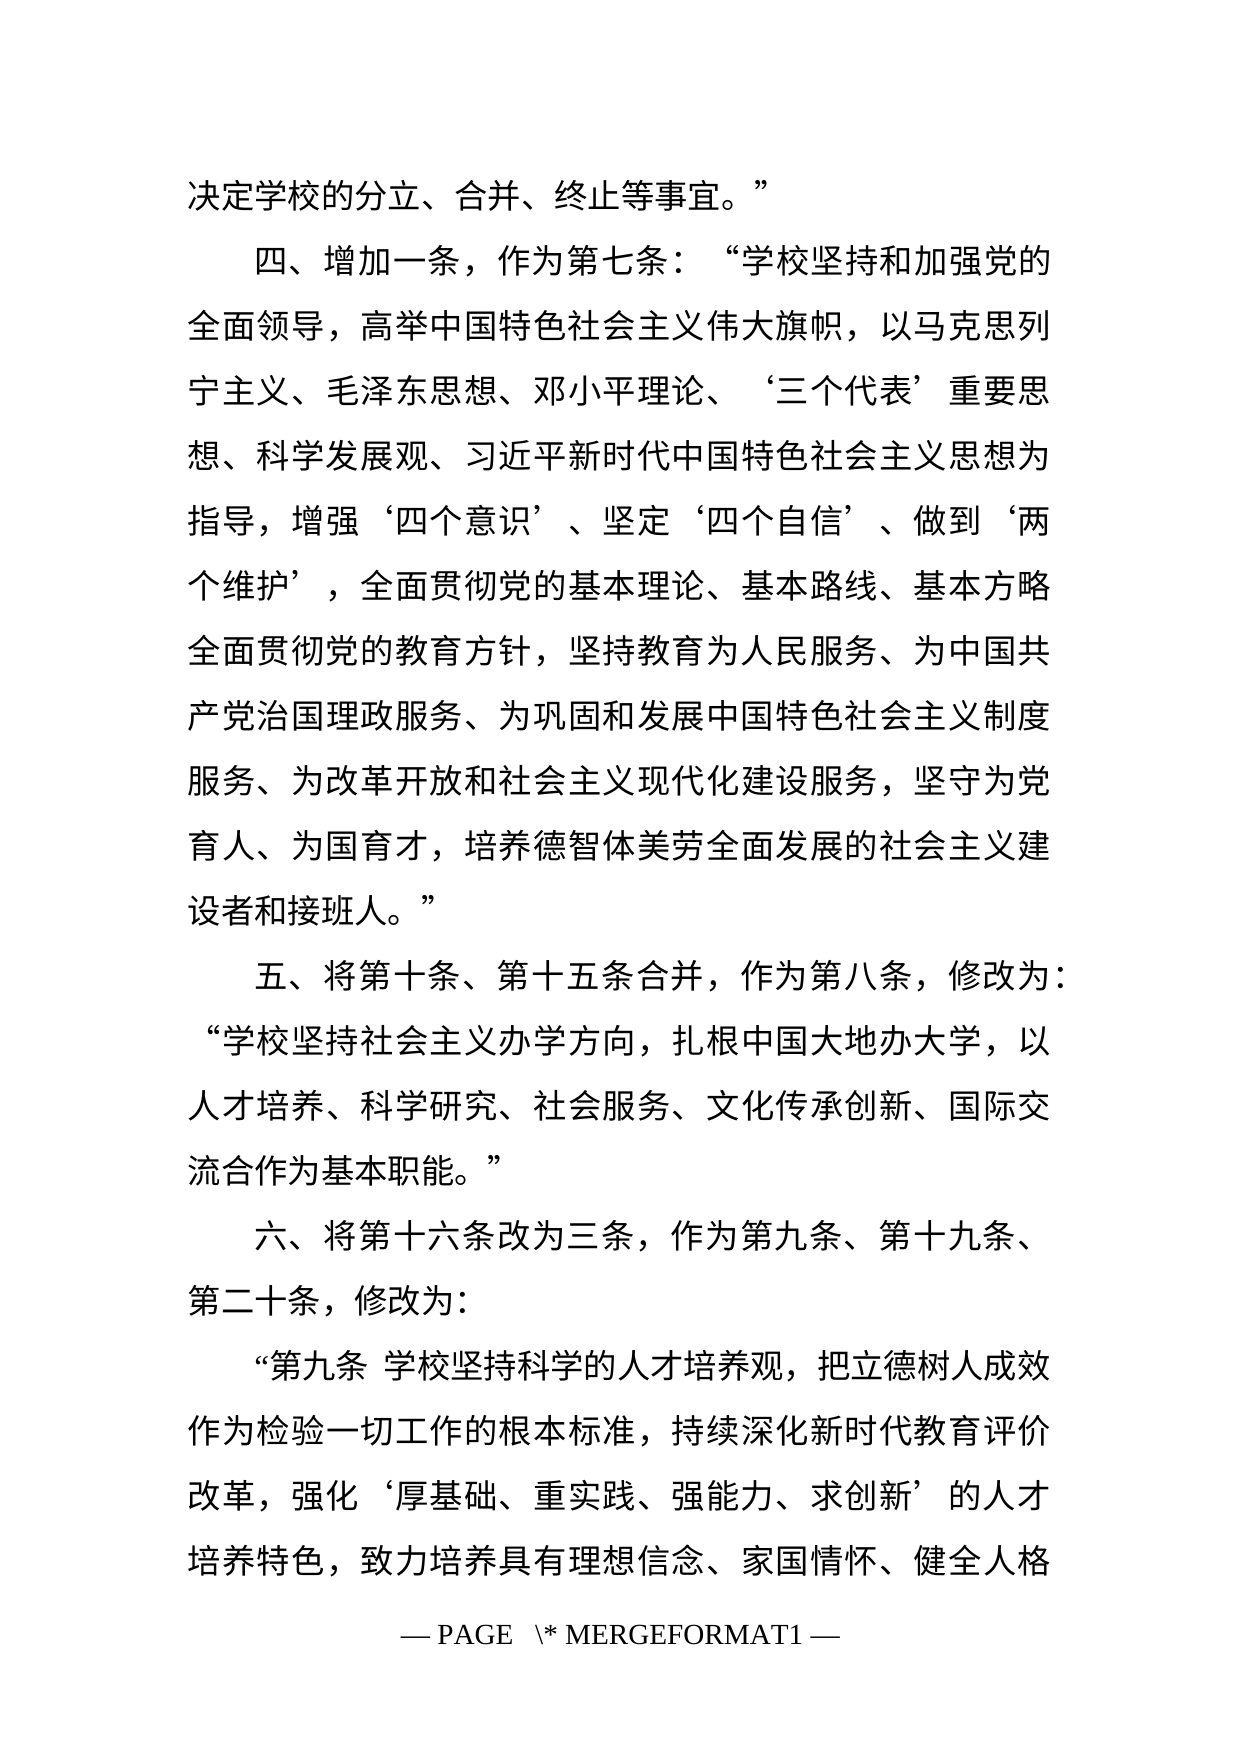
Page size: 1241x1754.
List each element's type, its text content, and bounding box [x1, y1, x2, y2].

text 五、将第十条、第十五条合并，作为第八条，修改为：“学校坚持社会主义办学方向，扎根中国大地办大学，以人才培养、科学研究、社会服务、文化传承创新、国际交流合作为基本职能。” [187, 942, 1053, 1202]
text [187, 1332, 1053, 1592]
text 四、增加一条，作为第七条：“学校坚持和加强党的全面领导，高举中国特色社会主义伟大旗帜，以马克思列宁主义、毛泽东思想、邓小平理论、‘三个代表’重要思想、科学发展观、习近平新时代中国特色社会主义思想为指导，增强‘四个意识’、坚定‘四个自信’、做到‘两个维护’，全面贯彻党的基本理论、基本路线、基本方略，全面贯彻党的教育方针，坚持教育为人民服务、为中国共产党治国理政服务、为巩固和发展中国特色社会主义制度服务、为改革开放和社会主义现代化建设服务，坚守为党育人、为国育才，培养德智体美劳全面发展的社会主义建设者和接班人。” [187, 227, 1053, 942]
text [187, 162, 1053, 227]
text 六、将第十六条改为三条，作为第九条、第十九条、第二十条，修改为： [187, 1202, 1053, 1332]
